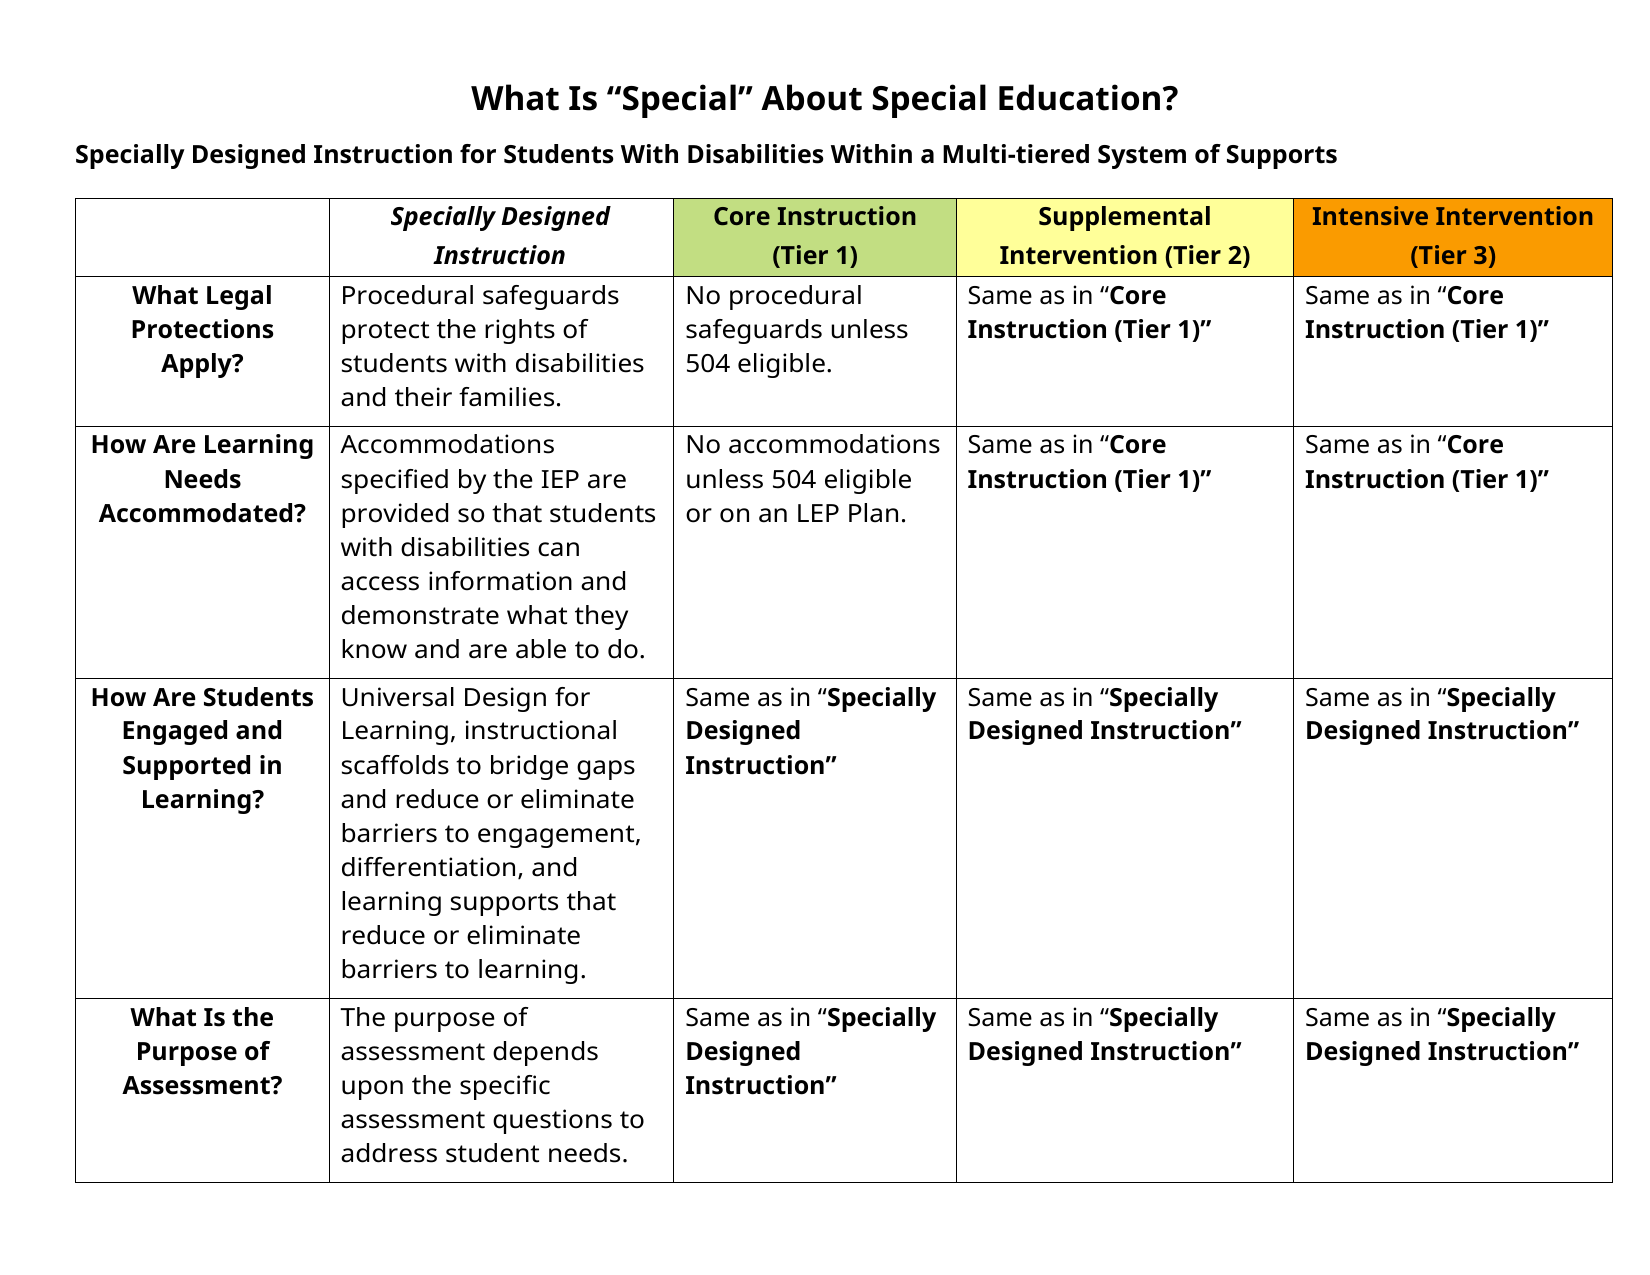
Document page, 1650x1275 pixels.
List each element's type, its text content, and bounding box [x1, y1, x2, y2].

table_cell How Are Students Engaged and Supported in Learning? [76, 679, 329, 998]
table_cell Same as in “Specially Designed Instruction” [1294, 999, 1612, 1182]
table_cell Same as in “Specially Designed Instruction” [957, 999, 1293, 1182]
table_cell Same as in “Specially Designed Instruction” [674, 679, 956, 998]
table_cell Accommodations specified by the IEP are provided so that students with disabilities can access information and demonstrate what they know and are able to do. [330, 427, 673, 678]
table_cell Same as in “Core Instruction (Tier 1)” [1294, 277, 1612, 426]
table_cell Same as in “Core Instruction (Tier 1)” [957, 277, 1293, 426]
table_cell Same as in “Core Instruction (Tier 1)” [957, 427, 1293, 678]
table_header Specially Designed Instruction [330, 199, 673, 276]
table_cell Same as in “Specially Designed Instruction” [674, 999, 956, 1182]
table_header Supplemental Intervention (Tier 2) [957, 199, 1293, 276]
table_cell No procedural safeguards unless 504 eligible. [674, 277, 956, 426]
table_cell How Are Learning Needs Accommodated? [76, 427, 329, 678]
table_cell Universal Design for Learning, instructional scaffolds to bridge gaps and reduce or eliminate barriers to engagement, differentiation, and learning supports that reduce or eliminate barriers to learning. [330, 679, 673, 998]
table_cell The purpose of assessment depends upon the specific assessment questions to address student needs. [330, 999, 673, 1182]
table_cell Same as in “Specially Designed Instruction” [1294, 679, 1612, 998]
table_cell Same as in “Core Instruction (Tier 1)” [1294, 427, 1612, 678]
table_cell Same as in “Specially Designed Instruction” [957, 679, 1293, 998]
table_cell What Is the Purpose of Assessment? [76, 999, 329, 1182]
table_header [76, 199, 329, 276]
table_cell What Legal Protections Apply? [76, 277, 329, 426]
table_header Intensive Intervention (Tier 3) [1294, 199, 1612, 276]
table_cell No accommodations unless 504 eligible or on an LEP Plan. [674, 427, 956, 678]
table_cell Procedural safeguards protect the rights of students with disabilities and their families. [330, 277, 673, 426]
table_header Core Instruction (Tier 1) [674, 199, 956, 276]
